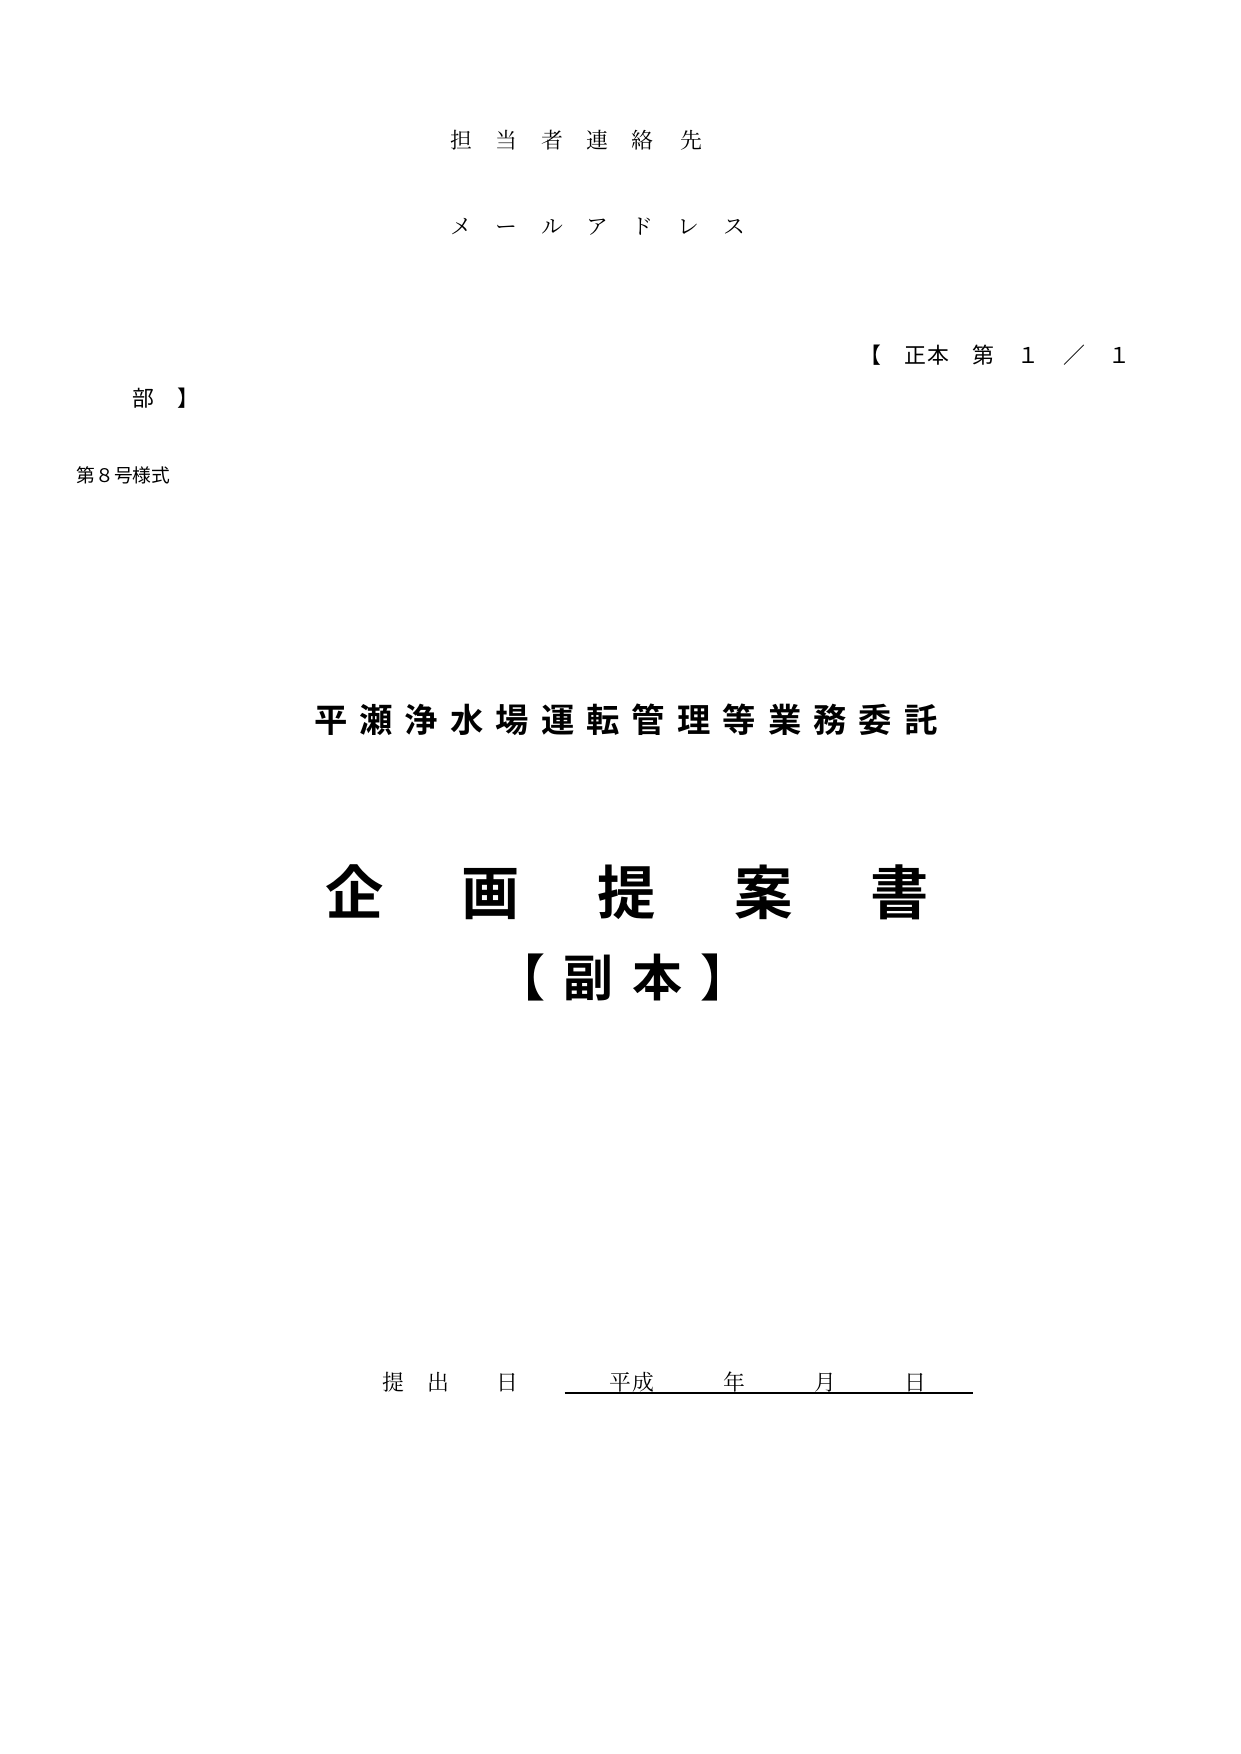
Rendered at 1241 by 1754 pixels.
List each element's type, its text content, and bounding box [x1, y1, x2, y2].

text メールアドレス [132, 204, 1131, 247]
text 平瀬浄水場運転管理等業務委託 [132, 675, 1131, 760]
text 担当者連絡先 [132, 118, 1131, 161]
text 【副本】 [132, 932, 1131, 1017]
text 提出日 平成 年 月 日 [132, 1360, 1131, 1402]
text 企 画 提 案 書 [132, 846, 1131, 932]
text 【 正本 第 １ ／ １ 部 】 [132, 332, 1131, 418]
